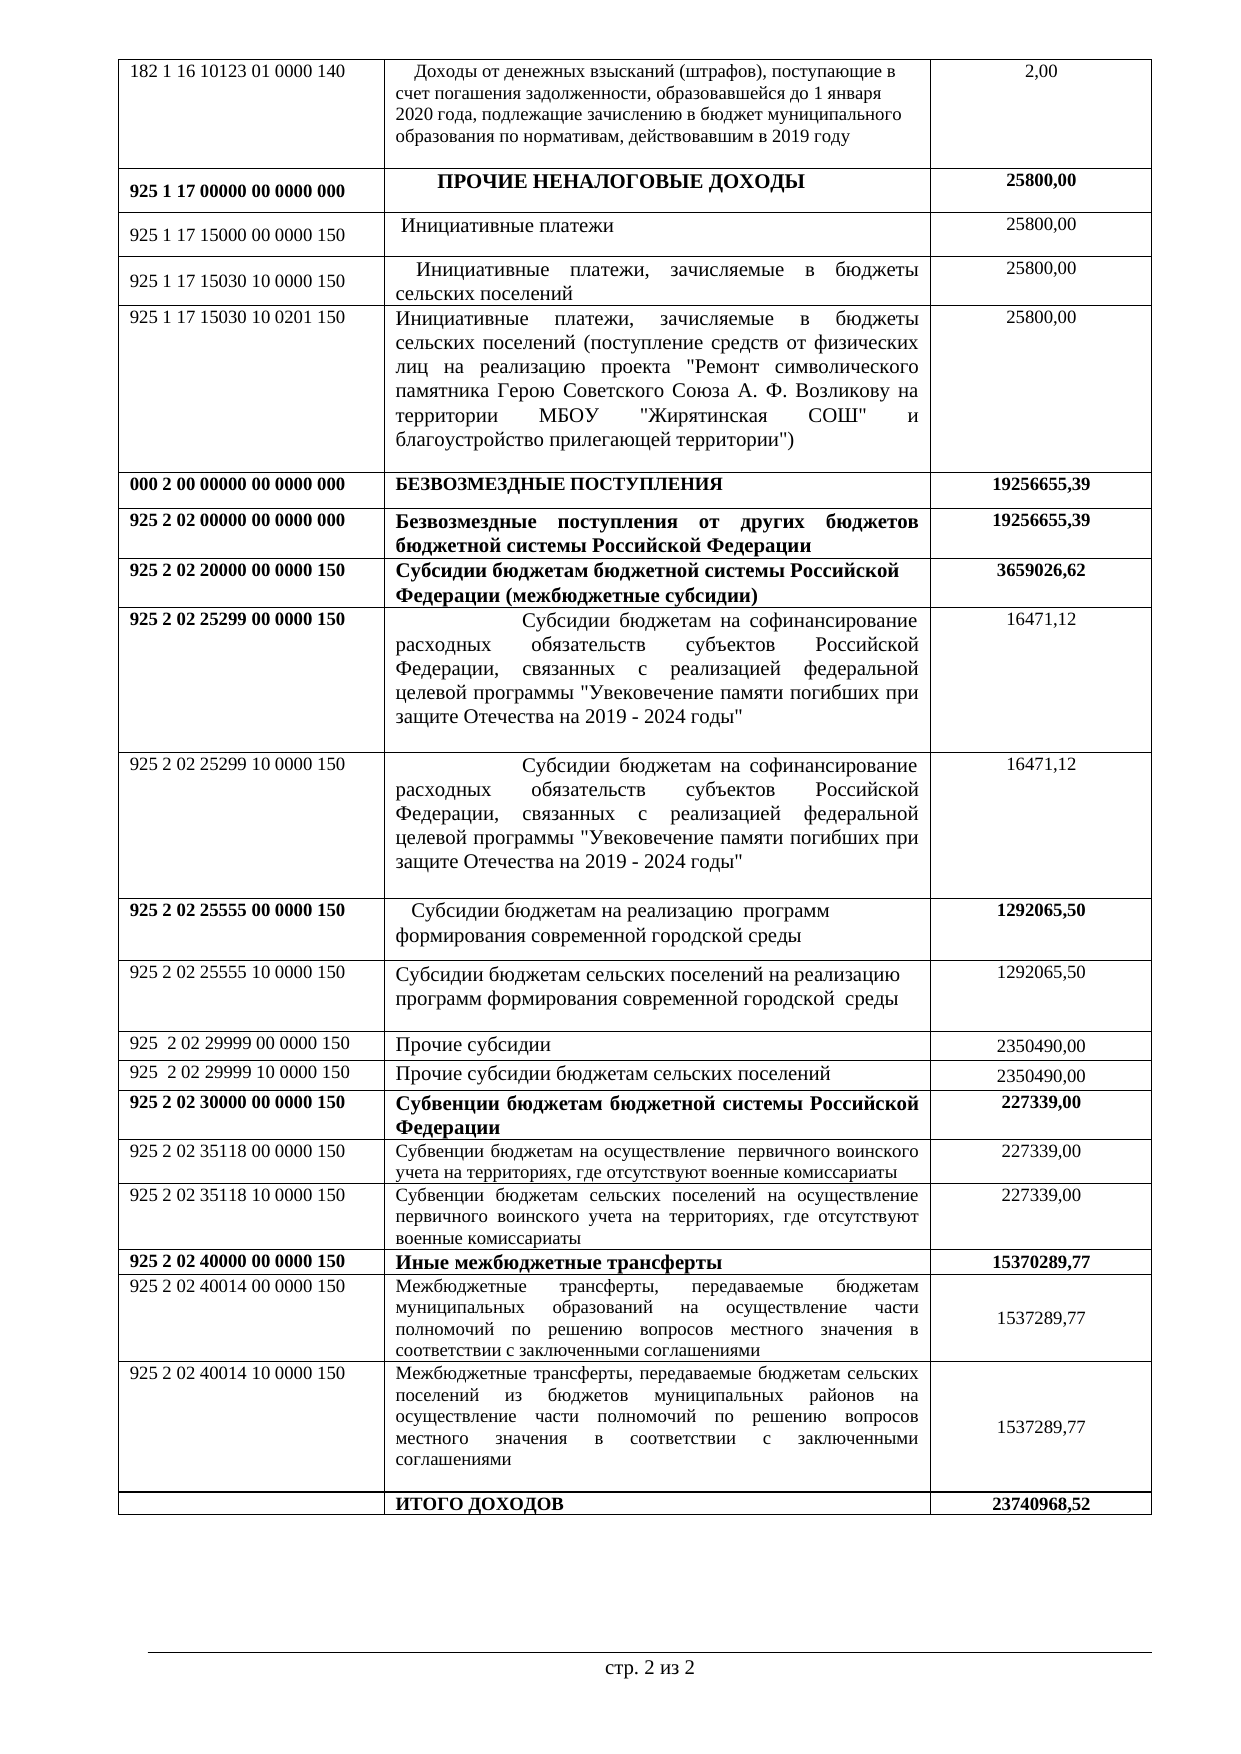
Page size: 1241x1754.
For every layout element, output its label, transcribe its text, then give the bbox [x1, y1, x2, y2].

table_cell Межбюджетные трансферты, передаваемые бюджетам сельских поселений из бюджетов муниципальных районов на осуществление части полномочий по решению вопросов местного значения в соответствии с заключенными соглашениями [385, 1362, 930, 1491]
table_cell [385, 60, 930, 168]
table_cell 925 2 02 30000 00 0000 150 [119, 1091, 384, 1139]
table_cell 925 2 02 40014 10 0000 150 [119, 1362, 384, 1491]
table_cell Субсидии бюджетам бюджетной системы Российской Федерации (межбюджетные субсидии) [385, 559, 930, 607]
table_cell Прочие субсидии бюджетам сельских поселений [385, 1061, 930, 1089]
table_cell 925 1 17 15030 10 0201 150 [119, 306, 384, 472]
table_cell 1537289,77 [931, 1275, 1151, 1361]
table_cell Субвенции бюджетам сельских поселений на осуществление первичного воинского учета на территориях, где отсутствуют военные комиссариаты [385, 1184, 930, 1248]
table_cell 925 2 02 25555 10 0000 150 [119, 961, 384, 1031]
table_cell 925 2 02 29999 00 0000 150 [119, 1032, 384, 1060]
table_cell 925 2 02 40014 00 0000 150 [119, 1275, 384, 1361]
table_cell 3659026,62 [931, 559, 1151, 607]
table_cell 227339,00 [931, 1140, 1151, 1183]
table_cell ПРОЧИЕ НЕНАЛОГОВЫЕ ДОХОДЫ [385, 169, 930, 212]
table_cell 2350490,00 [931, 1061, 1151, 1089]
table_cell 19256655,39 [931, 509, 1151, 557]
table_cell Инициативные платежи, зачисляемые в бюджеты сельских поселений (поступление средств от физических лиц на реализацию проекта "Ремонт символического памятника Герою Советского Союза А. Ф. Возликову на территории МБОУ "Жирятинская СОШ" и благоустройство прилегающей территории") [385, 306, 930, 472]
table_cell 19256655,39 [931, 473, 1151, 508]
table_cell 227339,00 [931, 1184, 1151, 1248]
table_cell 1292065,50 [931, 961, 1151, 1031]
table_cell 925 2 02 35118 00 0000 150 [119, 1140, 384, 1183]
table_cell 925 2 02 25555 00 0000 150 [119, 899, 384, 960]
table_cell Субсидии бюджетам на реализацию программ формирования современной городской среды [385, 899, 930, 960]
table_cell 1292065,50 [931, 899, 1151, 960]
table_cell Межбюджетные трансферты, передаваемые бюджетам муниципальных образований на осуществление части полномочий по решению вопросов местного значения в соответствии с заключенными соглашениями [385, 1275, 930, 1361]
table_cell 25800,00 [931, 169, 1151, 212]
table_cell 000 2 00 00000 00 0000 000 [119, 473, 384, 508]
table_cell 925 2 02 40000 00 0000 150 [119, 1250, 384, 1274]
table_cell Субсидии бюджетам сельских поселений на реализацию программ формирования современной городской среды [385, 961, 930, 1031]
table_cell 2,00 [931, 60, 1151, 168]
table_cell 23740968,52 [931, 1493, 1151, 1514]
table_cell 925 2 02 25299 00 0000 150 [119, 608, 384, 752]
table_cell 16471,12 [931, 753, 1151, 897]
table_cell Безвозмездные поступления от других бюджетов бюджетной системы Российской Федерации [385, 509, 930, 557]
table_cell Субсидии бюджетам на софинансирование расходных обязательств субъектов Российской Федерации, связанных с реализацией федеральной целевой программы "Увековечение памяти погибших при защите Отечества на 2019 - 2024 годы" [385, 608, 930, 752]
table_cell 16471,12 [931, 608, 1151, 752]
table_cell ИТОГО ДОХОДОВ [385, 1493, 930, 1514]
table_cell 2350490,00 [931, 1032, 1151, 1060]
table_cell 25800,00 [931, 306, 1151, 472]
table_cell [119, 1493, 384, 1514]
table_cell 925 2 02 29999 10 0000 150 [119, 1061, 384, 1089]
table_cell 925 2 02 25299 10 0000 150 [119, 753, 384, 897]
table_cell Иные межбюджетные трансферты [385, 1250, 930, 1274]
table_cell 1537289,77 [931, 1362, 1151, 1491]
table_cell Субсидии бюджетам на софинансирование расходных обязательств субъектов Российской Федерации, связанных с реализацией федеральной целевой программы "Увековечение памяти погибших при защите Отечества на 2019 - 2024 годы" [385, 753, 930, 897]
table_cell 925 2 02 35118 10 0000 150 [119, 1184, 384, 1248]
table_cell Субвенции бюджетам бюджетной системы Российской Федерации [385, 1091, 930, 1139]
table_cell Прочие субсидии [385, 1032, 930, 1060]
table_cell 925 2 02 20000 00 0000 150 [119, 559, 384, 607]
table_cell 182 1 16 10123 01 0000 140 [119, 60, 384, 168]
table_cell 15370289,77 [931, 1250, 1151, 1274]
table_cell Инициативные платежи [385, 213, 930, 256]
table_cell Субвенции бюджетам на осуществление первичного воинского учета на территориях, где отсутствуют военные комиссариаты [385, 1140, 930, 1183]
table_cell 25800,00 [931, 257, 1151, 305]
table_cell 227339,00 [931, 1091, 1151, 1139]
table_cell 25800,00 [931, 213, 1151, 256]
table_cell 925 1 17 15030 10 0000 150 [119, 257, 384, 305]
table_cell 925 2 02 00000 00 0000 000 [119, 509, 384, 557]
table_cell 925 1 17 00000 00 0000 000 [119, 169, 384, 212]
table_cell БЕЗВОЗМЕЗДНЫЕ ПОСТУПЛЕНИЯ [385, 473, 930, 508]
table_cell 925 1 17 15000 00 0000 150 [119, 213, 384, 256]
table_cell Инициативные платежи, зачисляемые в бюджеты сельских поселений [385, 257, 930, 305]
